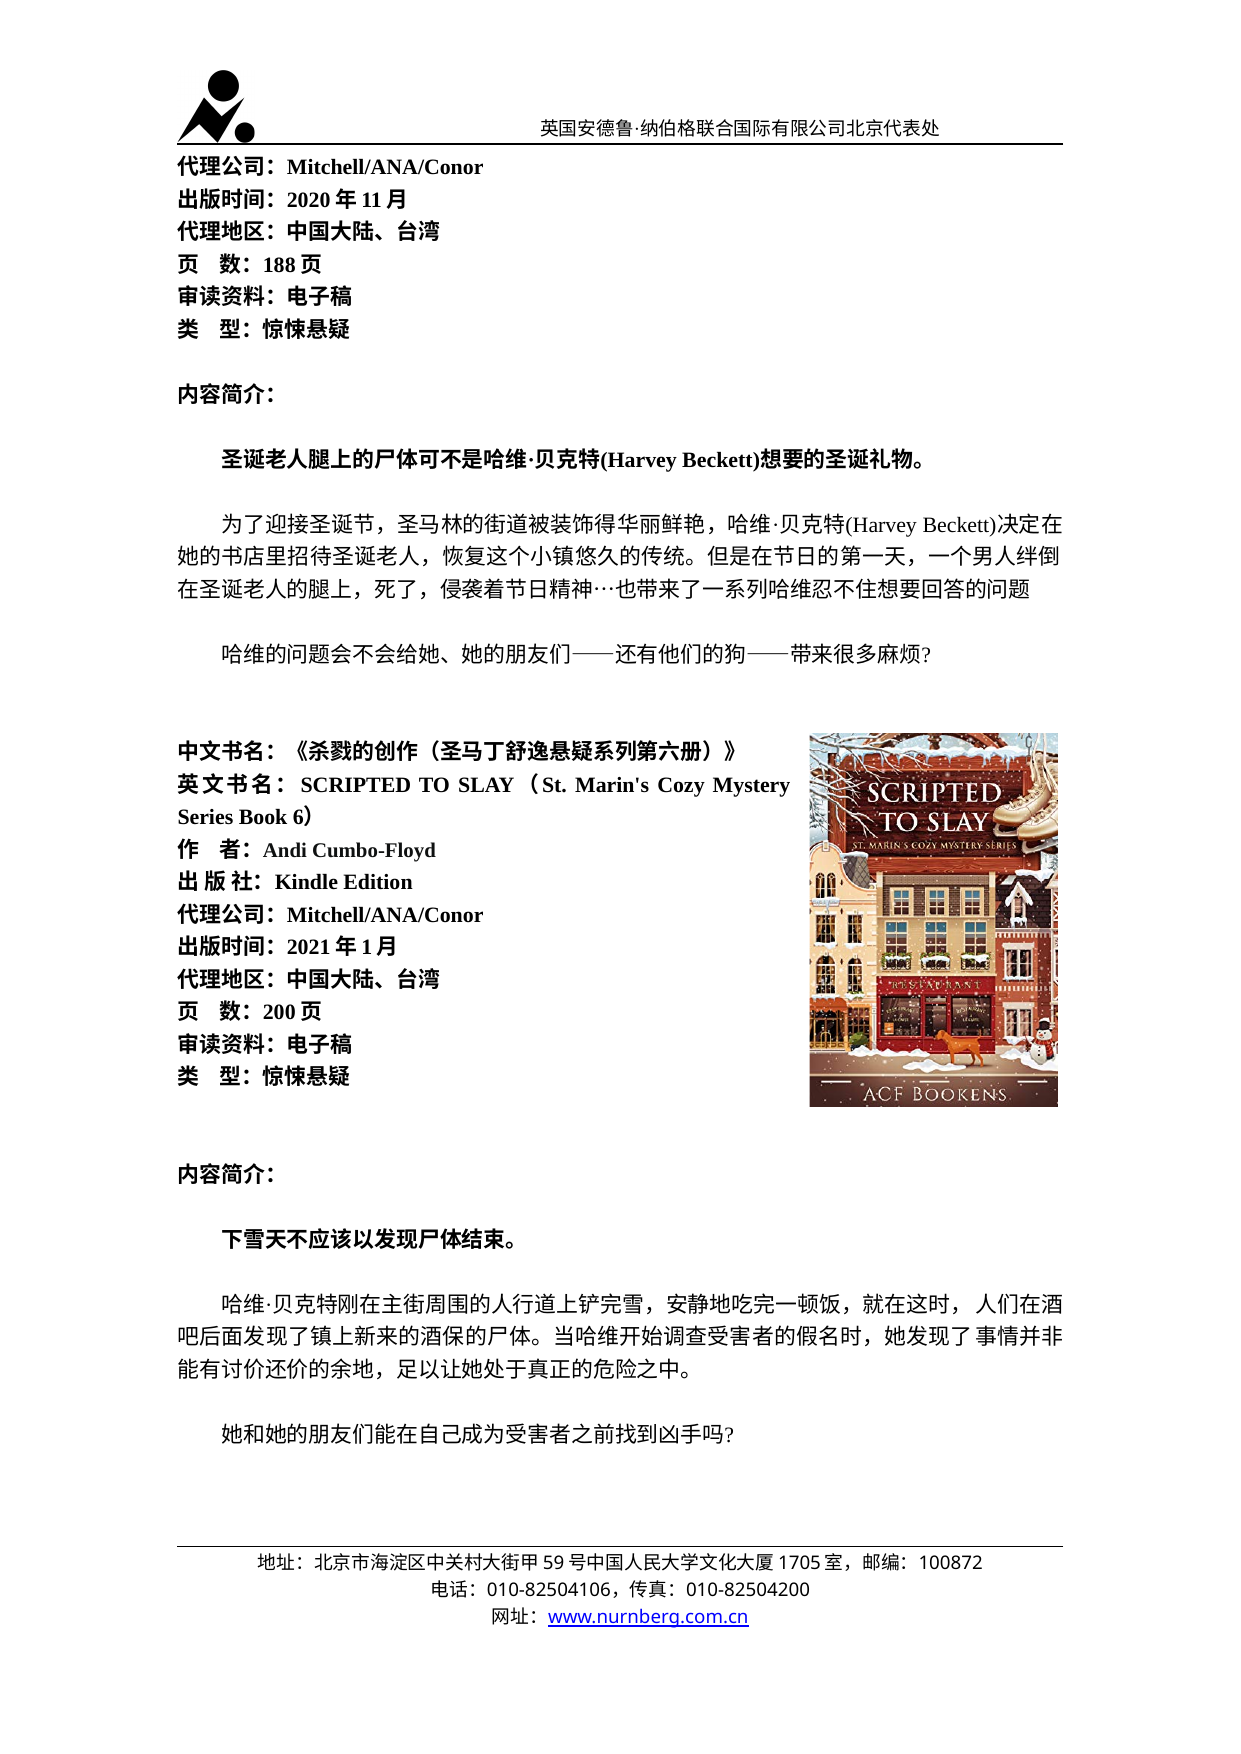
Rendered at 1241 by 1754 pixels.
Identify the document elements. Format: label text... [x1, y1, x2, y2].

text 英文书名：SCRIPTED TO SLAY（St. Marin's Cozy Mystery Series Book 6） [177, 766, 809, 831]
text 代理地区：中国大陆、台湾 [177, 961, 809, 994]
text 审读资料：电子稿 [177, 279, 1063, 311]
text 页 数：200页 [177, 994, 809, 1026]
text 审读资料：电子稿 [177, 1026, 809, 1059]
text 页 数：188页 [177, 246, 1063, 279]
text 出版时间：2020年11月 [177, 181, 1063, 214]
text 出版时间：2021年1月 [177, 929, 809, 961]
text 她和她的朋友们能在自己成为受害者之前找到凶手吗? [177, 1416, 1063, 1449]
text 哈维·贝克特刚在主街周围的人行道上铲完雪，安静地吃完一顿饭，就在这时，人们在酒吧后面发现了镇上新来的酒保的尸体。当哈维开始调查受害者的假名时，她发现了事情并非能有讨价还价的余地，足以让她处于真正的危险之中。 [177, 1286, 1063, 1384]
text 内容简介： [177, 376, 1063, 409]
text 代理地区：中国大陆、台湾 [177, 214, 1063, 246]
text 出 版 社：Kindle Edition [177, 864, 809, 896]
text 为了迎接圣诞节，圣马林的街道被装饰得华丽鲜艳，哈维·贝克特(Harvey Beckett)决定在她的书店里招待圣诞老人，恢复这个小镇悠久的传统。但是在节日的第一天，一个男人绊倒在圣诞老人的腿上，死了，侵袭着节日精神…也带来了一系列哈维忍不住想要回答的问题 [177, 506, 1063, 604]
text 作 者：Andi Cumbo-Floyd [177, 831, 809, 864]
text 代理公司：Mitchell/ANA/Conor [177, 149, 1063, 181]
text 中文书名：《杀戮的创作（圣马丁舒逸悬疑系列第六册）》 [177, 734, 809, 766]
text 圣诞老人腿上的尸体可不是哈维·贝克特(Harvey Beckett)想要的圣诞礼物。 [177, 441, 1063, 474]
text 下雪天不应该以发现尸体结束。 [177, 1221, 1063, 1254]
picture [809, 733, 1058, 1107]
text 哈维的问题会不会给她、她的朋友们——还有他们的狗——带来很多麻烦? [177, 636, 1063, 669]
picture [177, 70, 255, 143]
text 类 型：惊悚悬疑 [177, 1059, 809, 1091]
text 类 型：惊悚悬疑 [177, 311, 1063, 344]
text 内容简介： [177, 1156, 1063, 1189]
text 代理公司：Mitchell/ANA/Conor [177, 896, 809, 929]
